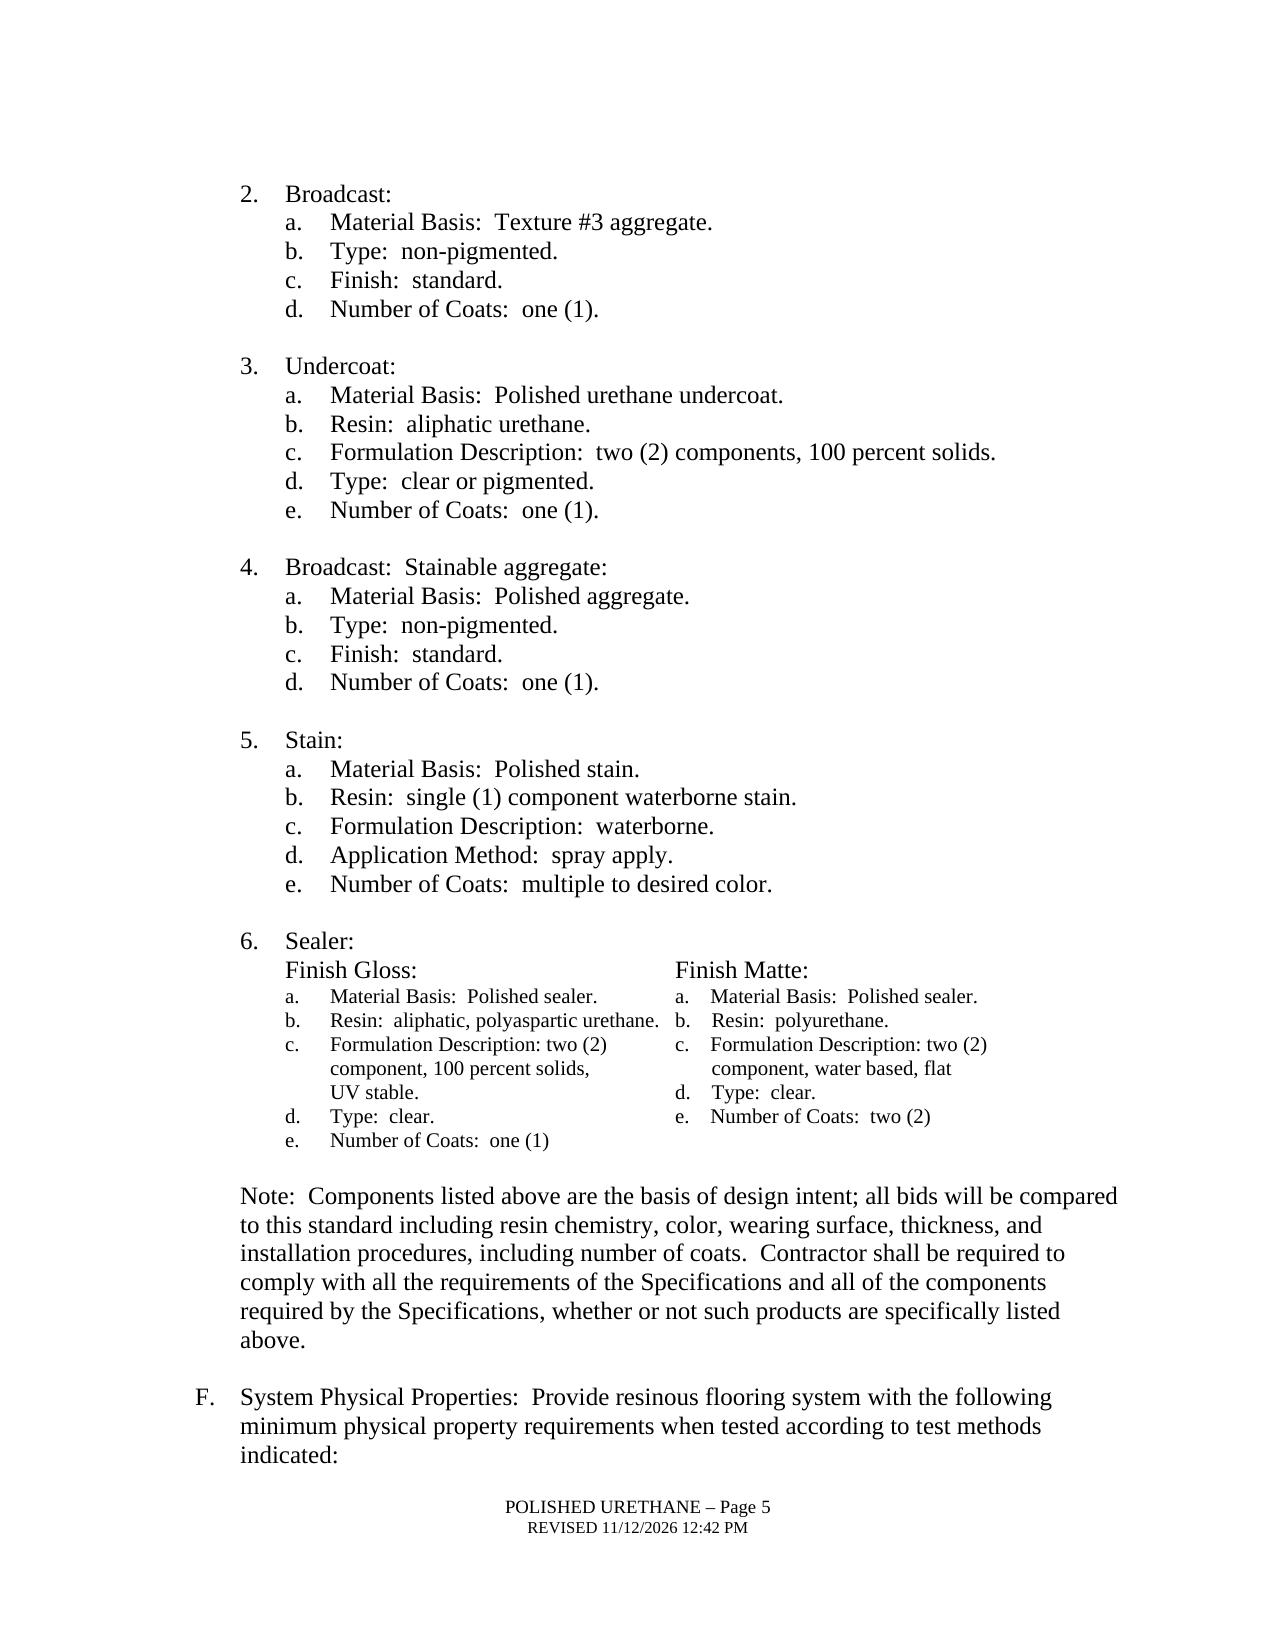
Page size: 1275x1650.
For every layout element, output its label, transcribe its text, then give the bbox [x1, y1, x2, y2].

text c. Finish: standard. [240, 639, 1125, 667]
text 2. Broadcast: [240, 179, 1125, 207]
text d. Type: clear or pigmented. [240, 466, 1125, 495]
text d. Application Method: spray apply. [240, 840, 1125, 869]
text F. System Physical Properties: Provide resinous flooring system with the following [150, 1382, 1125, 1411]
text b. Resin: aliphatic, polyaspartic urethane. b. Resin: polyurethane. [150, 1008, 1125, 1032]
text e. Number of Coats: multiple to desired color. [240, 869, 1125, 897]
text d. Number of Coats: one (1). [240, 294, 1125, 322]
text b. Type: non-pigmented. [240, 610, 1125, 639]
text d. Number of Coats: one (1). [240, 667, 1125, 696]
text d. Type: clear. e. Number of Coats: two (2) [150, 1104, 1125, 1128]
text e. Number of Coats: one (1). [240, 495, 1125, 524]
text c. Formulation Description: two (2) components, 100 percent solids. [240, 437, 1125, 466]
text a. Material Basis: Polished sealer. a. Material Basis: Polished sealer. [150, 984, 1125, 1008]
text 5. Stain: [240, 725, 1125, 754]
text minimum physical property requirements when tested according to test methods indicated: [240, 1411, 1125, 1468]
text 3. Undercoat: [240, 351, 1125, 380]
text Finish Gloss: Finish Matte: [240, 955, 1125, 984]
text 6. Sealer: [240, 926, 1125, 955]
text c. Formulation Description: waterborne. [240, 811, 1125, 840]
text 4. Broadcast: Stainable aggregate: [240, 552, 1125, 581]
text b. Resin: aliphatic urethane. [240, 409, 1125, 437]
text c. Formulation Description: two (2) c. Formulation Description: two (2) [150, 1032, 1125, 1056]
text b. Resin: single (1) component waterborne stain. [240, 782, 1125, 811]
text a. Material Basis: Polished urethane undercoat. [240, 380, 1125, 409]
text a. Material Basis: Texture #3 aggregate. [240, 207, 1125, 236]
text a. Material Basis: Polished stain. [240, 754, 1125, 782]
text e. Number of Coats: one (1) [150, 1128, 1125, 1152]
text a. Material Basis: Polished aggregate. [240, 581, 1125, 610]
text Note: Components listed above are the basis of design intent; all bids will be compared to this standard including resin chemistry, color, wearing surface, thickness, and installation procedures, including number of coats. Contractor shall be required to comply with all the requirements of the Specifications and all of the components required by the Specifications, whether or not such products are specifically listed above. [240, 1181, 1125, 1353]
text b. Type: non-pigmented. [240, 236, 1125, 265]
text UV stable. d. Type: clear. [150, 1080, 1125, 1104]
text component, 100 percent solids, component, water based, flat [150, 1056, 1125, 1080]
text c. Finish: standard. [240, 265, 1125, 294]
